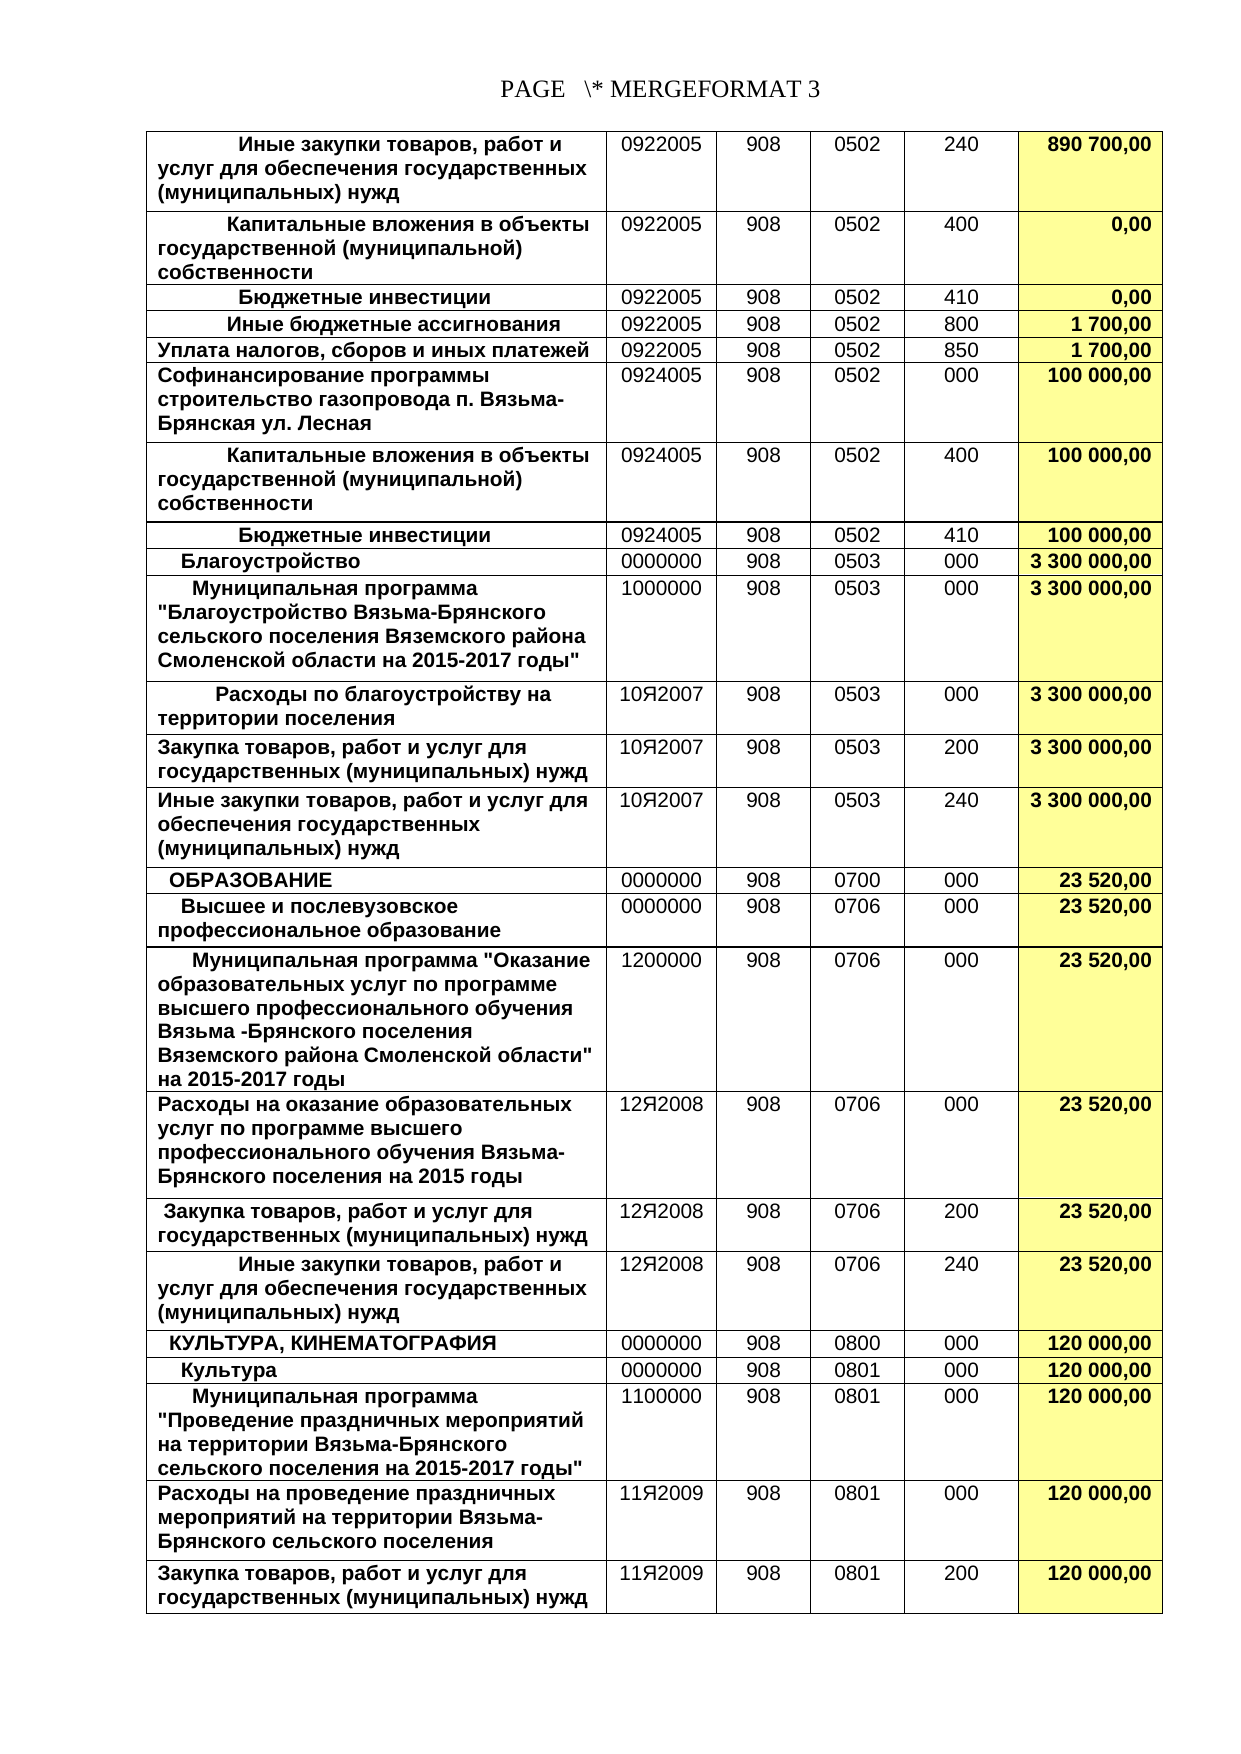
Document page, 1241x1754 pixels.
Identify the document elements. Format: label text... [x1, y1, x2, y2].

table_cell 908 [717, 443, 810, 521]
table_cell 23 520,00 [1019, 868, 1162, 893]
table_cell 908 [717, 682, 810, 734]
table_cell 0924005 [607, 363, 716, 442]
table_cell 0503 [811, 549, 904, 574]
table_cell 908 [717, 1092, 810, 1197]
table_cell 000 [905, 948, 1018, 1091]
table_cell 0706 [811, 948, 904, 1091]
table_cell 0502 [811, 338, 904, 362]
table_cell Иные бюджетные ассигнования [147, 311, 606, 337]
table_cell 120 000,00 [1019, 1331, 1162, 1357]
table_cell 0000000 [607, 1358, 716, 1383]
table_cell 908 [717, 1199, 810, 1251]
table_cell 400 [905, 443, 1018, 521]
table_cell Иные закупки товаров, работ и услуг для обеспечения государственных (муниципальных) нужд [147, 788, 606, 867]
table_cell 0502 [811, 285, 904, 310]
table_cell 1000000 [607, 576, 716, 681]
table_cell 908 [717, 1331, 810, 1357]
table_cell 200 [905, 735, 1018, 787]
table_cell 0922005 [607, 212, 716, 284]
table_cell 1 700,00 [1019, 338, 1162, 362]
table_cell 0000000 [607, 1331, 716, 1357]
table_cell 3 300 000,00 [1019, 576, 1162, 681]
table_cell 12Я2008 [607, 1252, 716, 1330]
table_cell 100 000,00 [1019, 523, 1162, 548]
table_cell 0924005 [607, 523, 716, 548]
table_cell 400 [905, 212, 1018, 284]
table_cell 908 [717, 132, 810, 211]
table_cell 11Я2009 [607, 1481, 716, 1560]
table_cell 0502 [811, 523, 904, 548]
table_cell 000 [905, 576, 1018, 681]
table_cell Закупка товаров, работ и услуг для государственных (муниципальных) нужд [147, 1199, 606, 1251]
table_cell 120 000,00 [1019, 1358, 1162, 1383]
table_cell 0922005 [607, 132, 716, 211]
table_cell 908 [717, 1481, 810, 1560]
table_cell Расходы на оказание образовательных услуг по программе высшего профессионального обучения Вязьма-Брянского поселения на 2015 годы [147, 1092, 606, 1197]
table_cell 410 [905, 285, 1018, 310]
table_cell 000 [905, 1092, 1018, 1197]
table_cell 0,00 [1019, 285, 1162, 310]
table_cell 0000000 [607, 868, 716, 893]
table_cell 120 000,00 [1019, 1384, 1162, 1480]
table_cell 23 520,00 [1019, 1199, 1162, 1251]
table_cell 10Я2007 [607, 735, 716, 787]
table_cell Иные закупки товаров, работ и услуг для обеспечения государственных (муниципальных) нужд [147, 1252, 606, 1330]
table_cell 0706 [811, 1092, 904, 1197]
table_cell 0502 [811, 443, 904, 521]
table_cell 908 [717, 788, 810, 867]
table_cell 0503 [811, 682, 904, 734]
table_cell Бюджетные инвестиции [147, 523, 606, 548]
table_cell 240 [905, 788, 1018, 867]
table_cell 200 [905, 1199, 1018, 1251]
table_cell 0503 [811, 735, 904, 787]
table_cell Закупка товаров, работ и услуг для государственных (муниципальных) нужд [147, 735, 606, 787]
table_cell 0706 [811, 894, 904, 946]
table_cell 0502 [811, 212, 904, 284]
table_cell 11Я2009 [607, 1561, 716, 1613]
table_cell 890 700,00 [1019, 132, 1162, 211]
table_cell 908 [717, 1561, 810, 1613]
table_cell 000 [905, 1481, 1018, 1560]
table_cell 0706 [811, 1199, 904, 1251]
table_cell 0801 [811, 1384, 904, 1480]
table_cell 0000000 [607, 549, 716, 574]
table_cell 1200000 [607, 948, 716, 1091]
table_cell 908 [717, 549, 810, 574]
table_cell Уплата налогов, сборов и иных платежей [147, 338, 606, 362]
table_cell Расходы на проведение праздничных мероприятий на территории Вязьма-Брянского сельского поселения [147, 1481, 606, 1560]
table_cell 0801 [811, 1561, 904, 1613]
table_cell 0706 [811, 1252, 904, 1330]
table_cell Муниципальная программа "Проведение праздничных мероприятий на территории Вязьма-Брянского сельского поселения на 2015-2017 годы" [147, 1384, 606, 1480]
table_cell Культура [147, 1358, 606, 1383]
table_cell 0503 [811, 576, 904, 681]
table_cell ОБРАЗОВАНИЕ [147, 868, 606, 893]
table_cell 908 [717, 311, 810, 337]
table_cell 000 [905, 682, 1018, 734]
table_cell 908 [717, 1252, 810, 1330]
table_cell 0502 [811, 363, 904, 442]
table_cell 000 [905, 1331, 1018, 1357]
table_cell 0502 [811, 311, 904, 337]
table_cell 3 300 000,00 [1019, 682, 1162, 734]
table_cell 908 [717, 523, 810, 548]
table_cell 23 520,00 [1019, 948, 1162, 1091]
table_cell 0922005 [607, 285, 716, 310]
table_cell Благоустройство [147, 549, 606, 574]
table_cell 908 [717, 1384, 810, 1480]
table_cell 908 [717, 212, 810, 284]
table_cell 850 [905, 338, 1018, 362]
table_cell 240 [905, 1252, 1018, 1330]
table_cell Закупка товаров, работ и услуг для государственных (муниципальных) нужд [147, 1561, 606, 1613]
table_cell 000 [905, 894, 1018, 946]
table_cell 0700 [811, 868, 904, 893]
table_cell 0800 [811, 1331, 904, 1357]
table_cell 0,00 [1019, 212, 1162, 284]
table_cell Муниципальная программа "Благоустройство Вязьма-Брянского сельского поселения Вяземского района Смоленской области на 2015-2017 годы" [147, 576, 606, 681]
table_cell 0801 [811, 1481, 904, 1560]
table_cell 000 [905, 363, 1018, 442]
table_cell 908 [717, 735, 810, 787]
table_cell 908 [717, 576, 810, 681]
table_cell 100 000,00 [1019, 443, 1162, 521]
table_cell 0503 [811, 788, 904, 867]
table_cell 410 [905, 523, 1018, 548]
table_cell Муниципальная программа "Оказание образовательных услуг по программе высшего профессионального обучения Вязьма -Брянского поселения Вяземского района Смоленской области" на 2015-2017 годы [147, 948, 606, 1091]
table_cell 0801 [811, 1358, 904, 1383]
table_cell 200 [905, 1561, 1018, 1613]
table_cell 000 [905, 1358, 1018, 1383]
table_cell 3 300 000,00 [1019, 735, 1162, 787]
table_cell 0922005 [607, 338, 716, 362]
table_cell Капитальные вложения в объекты государственной (муниципальной) собственности [147, 212, 606, 284]
table_cell 12Я2008 [607, 1199, 716, 1251]
table_cell 908 [717, 948, 810, 1091]
table_cell 800 [905, 311, 1018, 337]
table_cell 120 000,00 [1019, 1561, 1162, 1613]
table_cell 0000000 [607, 894, 716, 946]
table_cell 23 520,00 [1019, 1092, 1162, 1197]
table_cell 0922005 [607, 311, 716, 337]
table_cell 908 [717, 1358, 810, 1383]
table_cell Софинансирование программы строительство газопровода п. Вязьма-Брянская ул. Лесная [147, 363, 606, 442]
table_cell 908 [717, 285, 810, 310]
table_cell Иные закупки товаров, работ и услуг для обеспечения государственных (муниципальных) нужд [147, 132, 606, 211]
table_cell 120 000,00 [1019, 1481, 1162, 1560]
table_cell 23 520,00 [1019, 1252, 1162, 1330]
table_cell 908 [717, 868, 810, 893]
table_cell Высшее и послевузовское профессиональное образование [147, 894, 606, 946]
table_cell 3 300 000,00 [1019, 549, 1162, 574]
table_cell КУЛЬТУРА, КИНЕМАТОГРАФИЯ [147, 1331, 606, 1357]
table_cell 1 700,00 [1019, 311, 1162, 337]
table_cell 0924005 [607, 443, 716, 521]
table_cell 000 [905, 1384, 1018, 1480]
table_cell 1100000 [607, 1384, 716, 1480]
table_cell 10Я2007 [607, 682, 716, 734]
table_cell 000 [905, 868, 1018, 893]
table_cell 12Я2008 [607, 1092, 716, 1197]
table_cell 240 [905, 132, 1018, 211]
table_cell 908 [717, 363, 810, 442]
table_cell 908 [717, 894, 810, 946]
table_cell Расходы по благоустройству на территории поселения [147, 682, 606, 734]
table_cell 000 [905, 549, 1018, 574]
table_cell 908 [717, 338, 810, 362]
table_cell 0502 [811, 132, 904, 211]
table_cell 3 300 000,00 [1019, 788, 1162, 867]
table_cell 10Я2007 [607, 788, 716, 867]
table_cell 23 520,00 [1019, 894, 1162, 946]
table_cell 100 000,00 [1019, 363, 1162, 442]
table_cell Капитальные вложения в объекты государственной (муниципальной) собственности [147, 443, 606, 521]
table_cell Бюджетные инвестиции [147, 285, 606, 310]
